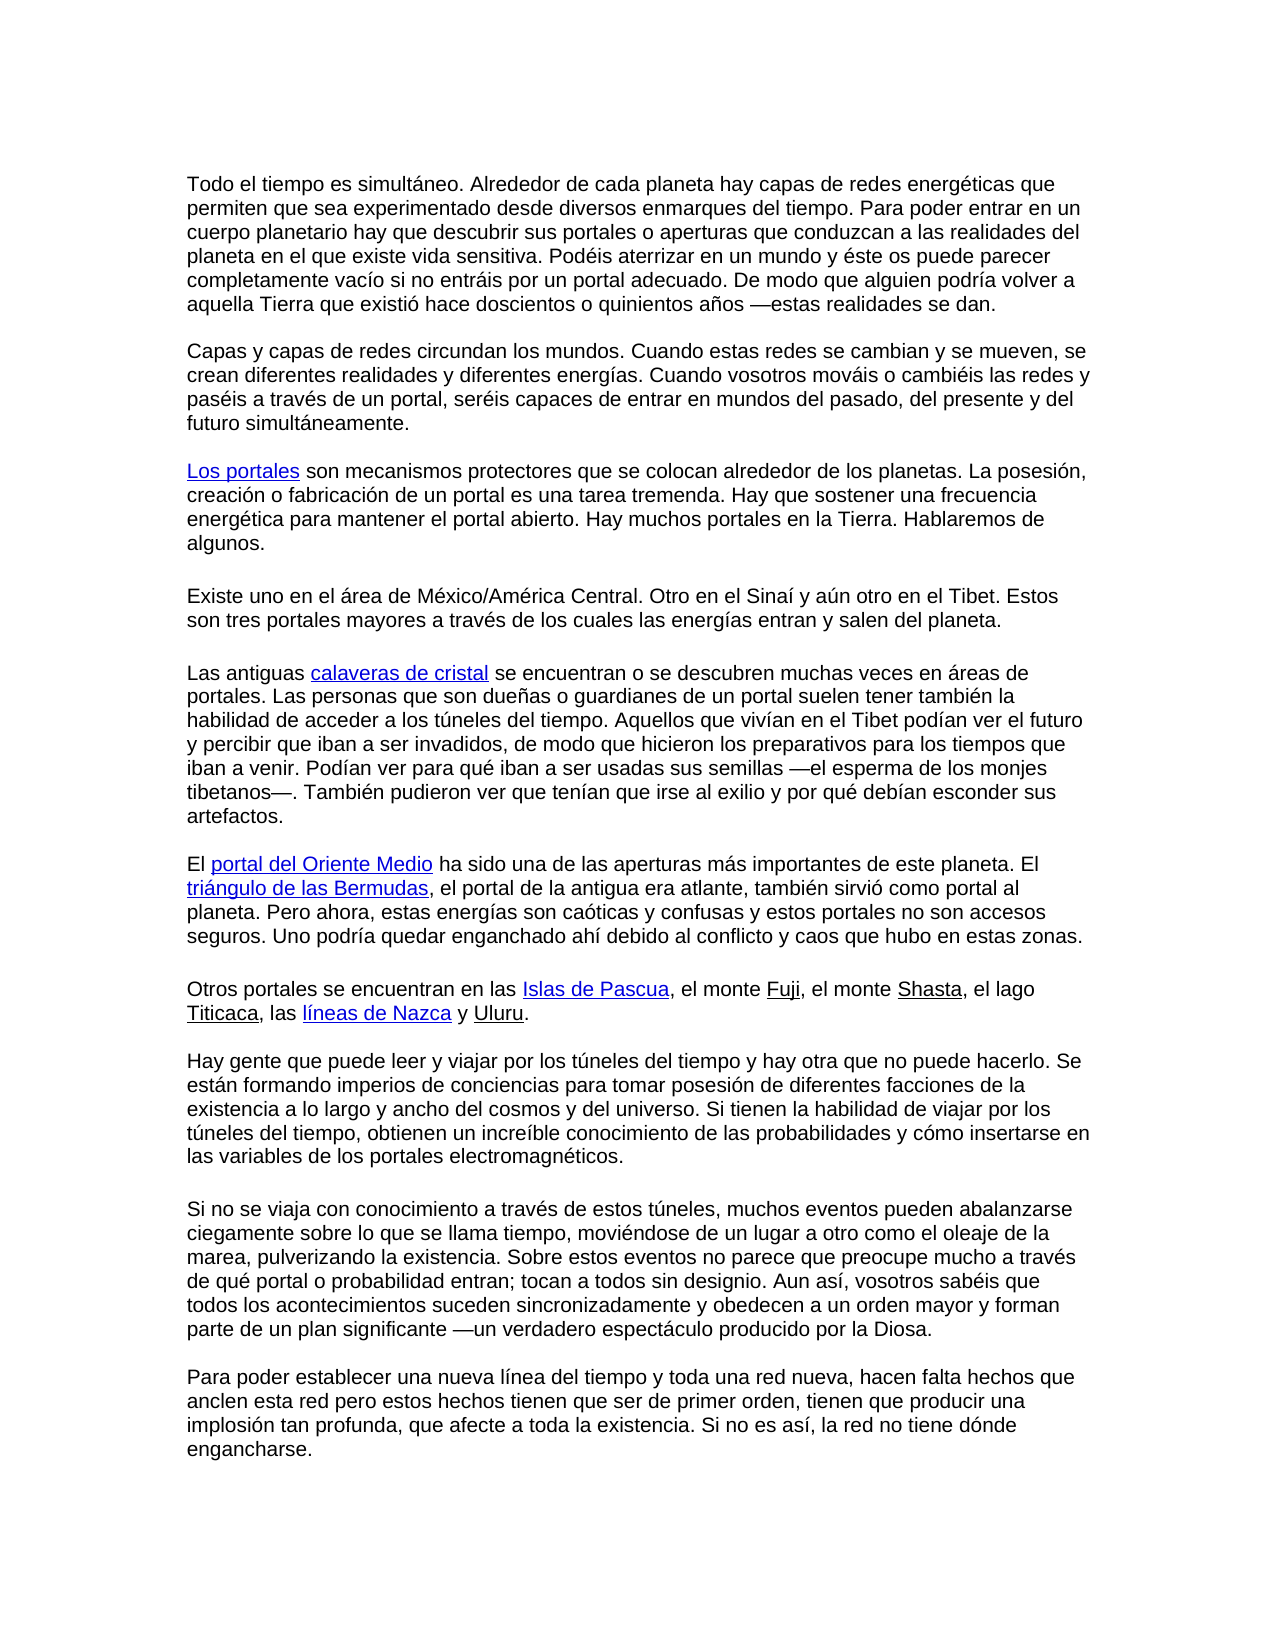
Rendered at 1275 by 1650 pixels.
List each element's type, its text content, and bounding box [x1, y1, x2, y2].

text Otros portales se encuentran en las Islas de Pascua, el monte Fuji, el monte Shasta, el lago Titicaca, las líneas de Nazca y Uluru. [187, 977, 1095, 1024]
text Para poder establecer una nueva línea del tiempo y toda una red nueva, hacen falta hechos que anclen esta red pero estos hechos tienen que ser de primer orden, tienen que producir una implosión tan profunda, que afecte a toda la existencia. Si no es así, la red no tiene dónde engancharse. [187, 1341, 1095, 1461]
text Los portales son mecanismos protectores que se colocan alrededor de los planetas. La posesión, creación o fabricación de un portal es una tarea tremenda. Hay que sostener una frecuencia energética para mantener el portal abierto. Hay muchos portales en la Tierra. Hablaremos de algunos. [187, 435, 1095, 555]
text Hay gente que puede leer y viajar por los túneles del tiempo y hay otra que no puede hacerlo. Se están formando imperios de conciencias para tomar posesión de diferentes facciones de la existencia a lo largo y ancho del cosmos y del universo. Si tienen la habilidad de viajar por los túneles del tiempo, obtienen un increíble conocimiento de las probabilidades y cómo insertarse en las variables de los portales electromagnéticos. [187, 1024, 1095, 1168]
text Las antiguas calaveras de cristal se encuentran o se descubren muchas veces en áreas de portales. Las personas que son dueñas o guardianes de un portal suelen tener también la habilidad de acceder a los túneles del tiempo. Aquellos que vivían en el Tibet podían ver el futuro y percibir que iban a ser invadidos, de modo que hicieron los preparativos para los tiempos que iban a venir. Podían ver para qué iban a ser usadas sus semillas —el esperma de los monjes tibetanos—. También pudieron ver que tenían que irse al exilio y por qué debían esconder sus artefactos. [187, 660, 1095, 828]
text Todo el tiempo es simultáneo. Alrededor de cada planeta hay capas de redes energéticas que permiten que sea experimentado desde diversos enmarques del tiempo. Para poder entrar en un cuerpo planetario hay que descubrir sus portales o aperturas que conduzcan a las realidades del planeta en el que existe vida sensitiva. Podéis aterrizar en un mundo y éste os puede parecer completamente vacío si no entráis por un portal adecuado. De modo que alguien podría volver a aquella Tierra que existió hace doscientos o quinientos años —estas realidades se dan. [187, 148, 1095, 315]
text Existe uno en el área de México/América Central. Otro en el Sinaí y aún otro en el Tibet. Estos son tres portales mayores a través de los cuales las energías entran y salen del planeta. [187, 584, 1095, 632]
text El portal del Oriente Medio ha sido una de las aperturas más importantes de este planeta. El triángulo de las Bermudas, el portal de la antigua era atlante, también sirvió como portal al planeta. Pero ahora, estas energías son caóticas y confusas y estos portales no son accesos seguros. Uno podría quedar enganchado ahí debido al conflicto y caos que hubo en estas zonas. [187, 828, 1095, 948]
text Capas y capas de redes circundan los mundos. Cuando estas redes se cambian y se mueven, se crean diferentes realidades y diferentes energías. Cuando vosotros mováis o cambiéis las redes y paséis a través de un portal, seréis capaces de entrar en mundos del pasado, del presente y del futuro simultáneamente. [187, 315, 1095, 435]
text Si no se viaja con conocimiento a través de estos túneles, muchos eventos pueden abalanzarse ciegamente sobre lo que se llama tiempo, moviéndose de un lugar a otro como el oleaje de la marea, pulverizando la existencia. Sobre estos eventos no parece que preocupe mucho a través de qué portal o probabilidad entran; tocan a todos sin designio. Aun así, vosotros sabéis que todos los acontecimientos suceden sincronizadamente y obedecen a un orden mayor y forman parte de un plan significante —un verdadero espectáculo producido por la Diosa. [187, 1197, 1095, 1341]
